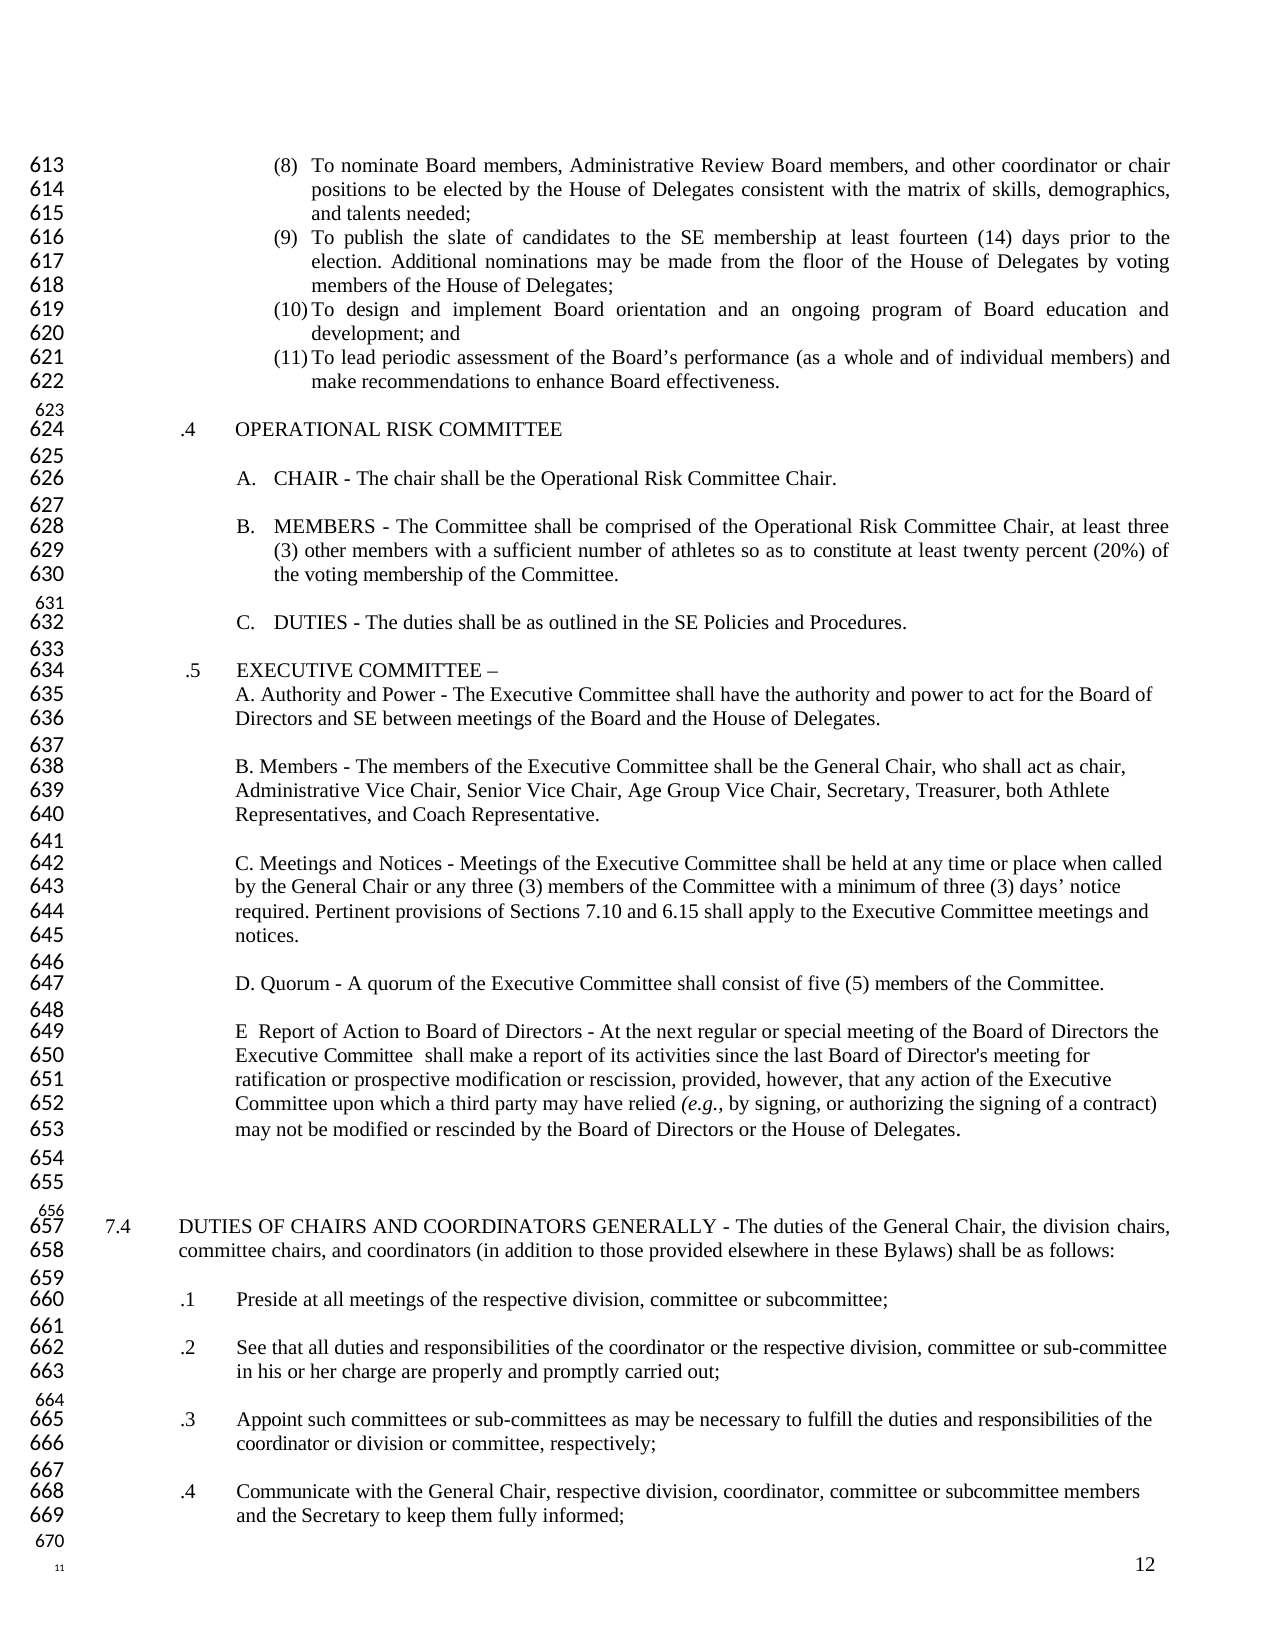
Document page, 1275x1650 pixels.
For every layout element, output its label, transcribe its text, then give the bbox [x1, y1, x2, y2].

list DUTIES - The duties shall be as outlined in the SE Policies and Procedures. [236, 610, 1183, 634]
list MEMBERS - The Committee shall be comprised of the Operational Risk Committee Chair, at least three (3) other members with a sufficient number of athletes so as to constitute at least twenty percent (20%) of the voting membership of the Committee. [236, 514, 1170, 586]
list See that all duties and responsibilities of the coordinator or the respective division, committee or sub-committee in his or her charge are properly and promptly carried out; [180, 1335, 1171, 1383]
list OPERATIONAL RISK COMMITTEE [180, 417, 1183, 441]
list A. Authority and Power - The Executive Committee shall have the authority and power to act for the Board of Directors and SE between meetings of the Board and the House of Delegates. [235, 682, 1183, 730]
list EXECUTIVE COMMITTEE – [185, 658, 1183, 682]
list To design and implement Board orientation and an ongoing program of Board education and development; and [274, 297, 1170, 345]
list Communicate with the General Chair, respective division, coordinator, committee or subcommittee members and the Secretary to keep them fully informed; [180, 1479, 1170, 1527]
list Preside at all meetings of the respective division, committee or subcommittee; [180, 1287, 1183, 1311]
list E Report of Action to Board of Directors - At the next regular or special meeting of the Board of Directors the Executive Committee shall make a report of its activities since the last Board of Director's meeting for ratification or prospective modification or rescission, provided, however, that any action of the Executive Committee upon which a third party may have relied (e.g., by signing, or authorizing the signing of a contract) may not be modified or rescinded by the Board of Directors or the House of Delegates. [235, 1019, 1183, 1141]
list B. Members - The members of the Executive Committee shall be the General Chair, who shall act as chair, Administrative Vice Chair, Senior Vice Chair, Age Group Vice Chair, Secretary, Treasurer, both Athlete Representatives, and Coach Representative. [235, 754, 1183, 826]
list To publish the slate of candidates to the SE membership at least fourteen (14) days prior to the election. Additional nominations may be made from the floor of the House of Delegates by voting members of the House of Delegates; [274, 225, 1170, 297]
list To lead periodic assessment of the Board’s performance (as a whole and of individual members) and make recommendations to enhance Board effectiveness. [274, 345, 1171, 393]
list Appoint such committees or sub-committees as may be necessary to fulfill the duties and responsibilities of the coordinator or division or committee, respectively; [180, 1407, 1170, 1455]
list CHAIR - The chair shall be the Operational Risk Committee Chair. [236, 465, 1183, 489]
list To nominate Board members, Administrative Review Board members, and other coordinator or chair positions to be elected by the House of Delegates consistent with the matrix of skills, demographics, and talents needed; [274, 152, 1170, 225]
list DUTIES OF CHAIRS AND COORDINATORS GENERALLY - The duties of the General Chair, the division chairs, committee chairs, and coordinators (in addition to those provided elsewhere in these Bylaws) shall be as follows: [105, 1214, 1170, 1262]
list D. Quorum - A quorum of the Executive Committee shall consist of five (5) members of the Committee. [178, 971, 1183, 995]
list C. Meetings and Notices - Meetings of the Executive Committee shall be held at any time or place when called by the General Chair or any three (3) members of the Committee with a minimum of three (3) days’ notice required. Pertinent provisions of Sections 7.10 and 6.15 shall apply to the Executive Committee meetings and notices. [235, 850, 1183, 947]
